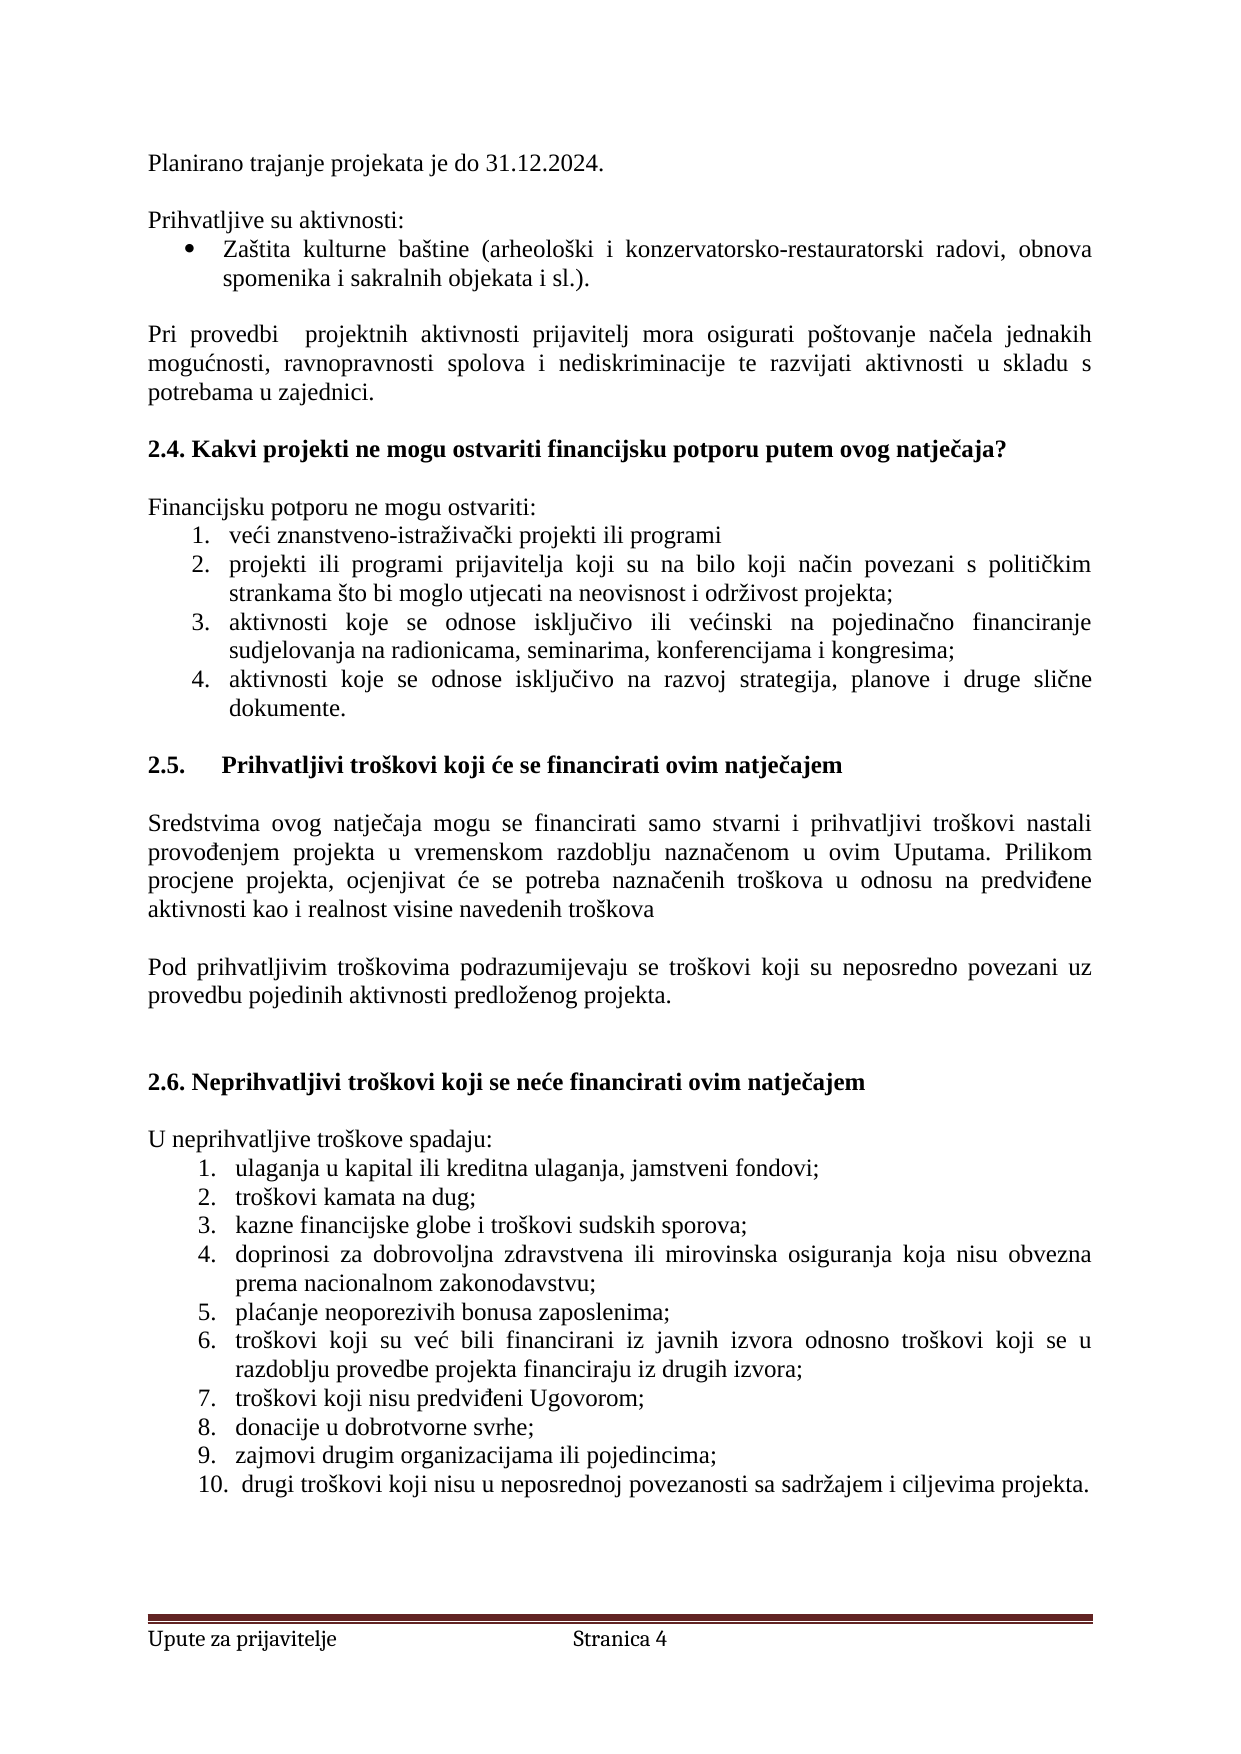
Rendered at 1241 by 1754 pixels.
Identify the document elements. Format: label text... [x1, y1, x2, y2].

text Sredstvima ovog natječaja mogu se financirati samo stvarni i prihvatljivi troškovi nastali provođenjem projekta u vremenskom razdoblju naznačenom u ovim Uputama. Prilikom procjene projekta, ocjenjivat će se potreba naznačenih troškova u odnosu na predviđene aktivnosti kao i realnost visine navedenih troškova [148, 808, 1093, 923]
list troškovi koji su već bili financirani iz javnih izvora odnosno troškovi koji se u razdoblju provedbe projekta financiraju iz drugih izvora; [198, 1326, 1093, 1383]
list troškovi koji nisu predviđeni Ugovorom; [198, 1383, 1093, 1412]
text 2.5. Prihvatljivi troškovi koji će se financirati ovim natječajem [148, 751, 1093, 779]
text Pri provedbi projektnih aktivnosti prijavitelj mora osigurati poštovanje načela jednakih mogućnosti, ravnopravnosti spolova i nediskriminacije te razvijati aktivnosti u skladu s potrebama u zajednici. [148, 319, 1093, 406]
text Pod prihvatljivim troškovima podrazumijevaju se troškovi koji su neposredno povezani uz provedbu pojedinih aktivnosti predloženog projekta. [148, 952, 1093, 1009]
text 2.4. Kakvi projekti ne mogu ostvariti financijsku potporu putem ovog natječaja? [148, 434, 1093, 463]
list zajmovi drugim organizacijama ili pojedincima; [198, 1441, 1093, 1469]
list aktivnosti koje se odnose isključivo ili većinski na pojedinačno financiranje sudjelovanja na radionicama, seminarima, konferencijama i kongresima; [191, 607, 1093, 664]
list kazne financijske globe i troškovi sudskih sporova; [198, 1211, 1093, 1239]
list Zaštita kulturne baštine (arheološki i konzervatorsko-restauratorski radovi, obnova spomenika i sakralnih objekata i sl.). [185, 234, 1093, 291]
text Prihvatljive su aktivnosti: [148, 205, 1093, 234]
list aktivnosti koje se odnose isključivo na razvoj strategija, planove i druge slične dokumente. [191, 664, 1093, 722]
list plaćanje neoporezivih bonusa zaposlenima; [198, 1297, 1093, 1326]
text U neprihvatljive troškove spadaju: [148, 1124, 1093, 1153]
text Financijsku potporu ne mogu ostvariti: [148, 492, 1093, 521]
list troškovi kamata na dug; [198, 1182, 1093, 1211]
list drugi troškovi koji nisu u neposrednoj povezanosti sa sadržajem i ciljevima projekta. [198, 1469, 1093, 1498]
list donacije u dobrotvorne svrhe; [198, 1412, 1093, 1441]
list projekti ili programi prijavitelja koji su na bilo koji način povezani s političkim strankama što bi moglo utjecati na neovisnost i održivost projekta; [191, 549, 1093, 607]
list ulaganja u kapital ili kreditna ulaganja, jamstveni fondovi; [198, 1153, 1093, 1182]
text Planirano trajanje projekata je do 31.12.2024. [148, 148, 1093, 176]
text 2.6. Neprihvatljivi troškovi koji se neće financirati ovim natječajem [148, 1067, 1093, 1096]
list veći znanstveno-istraživački projekti ili programi [191, 521, 1093, 549]
list doprinosi za dobrovoljna zdravstvena ili mirovinska osiguranja koja nisu obvezna prema nacionalnom zakonodavstvu; [198, 1239, 1093, 1297]
